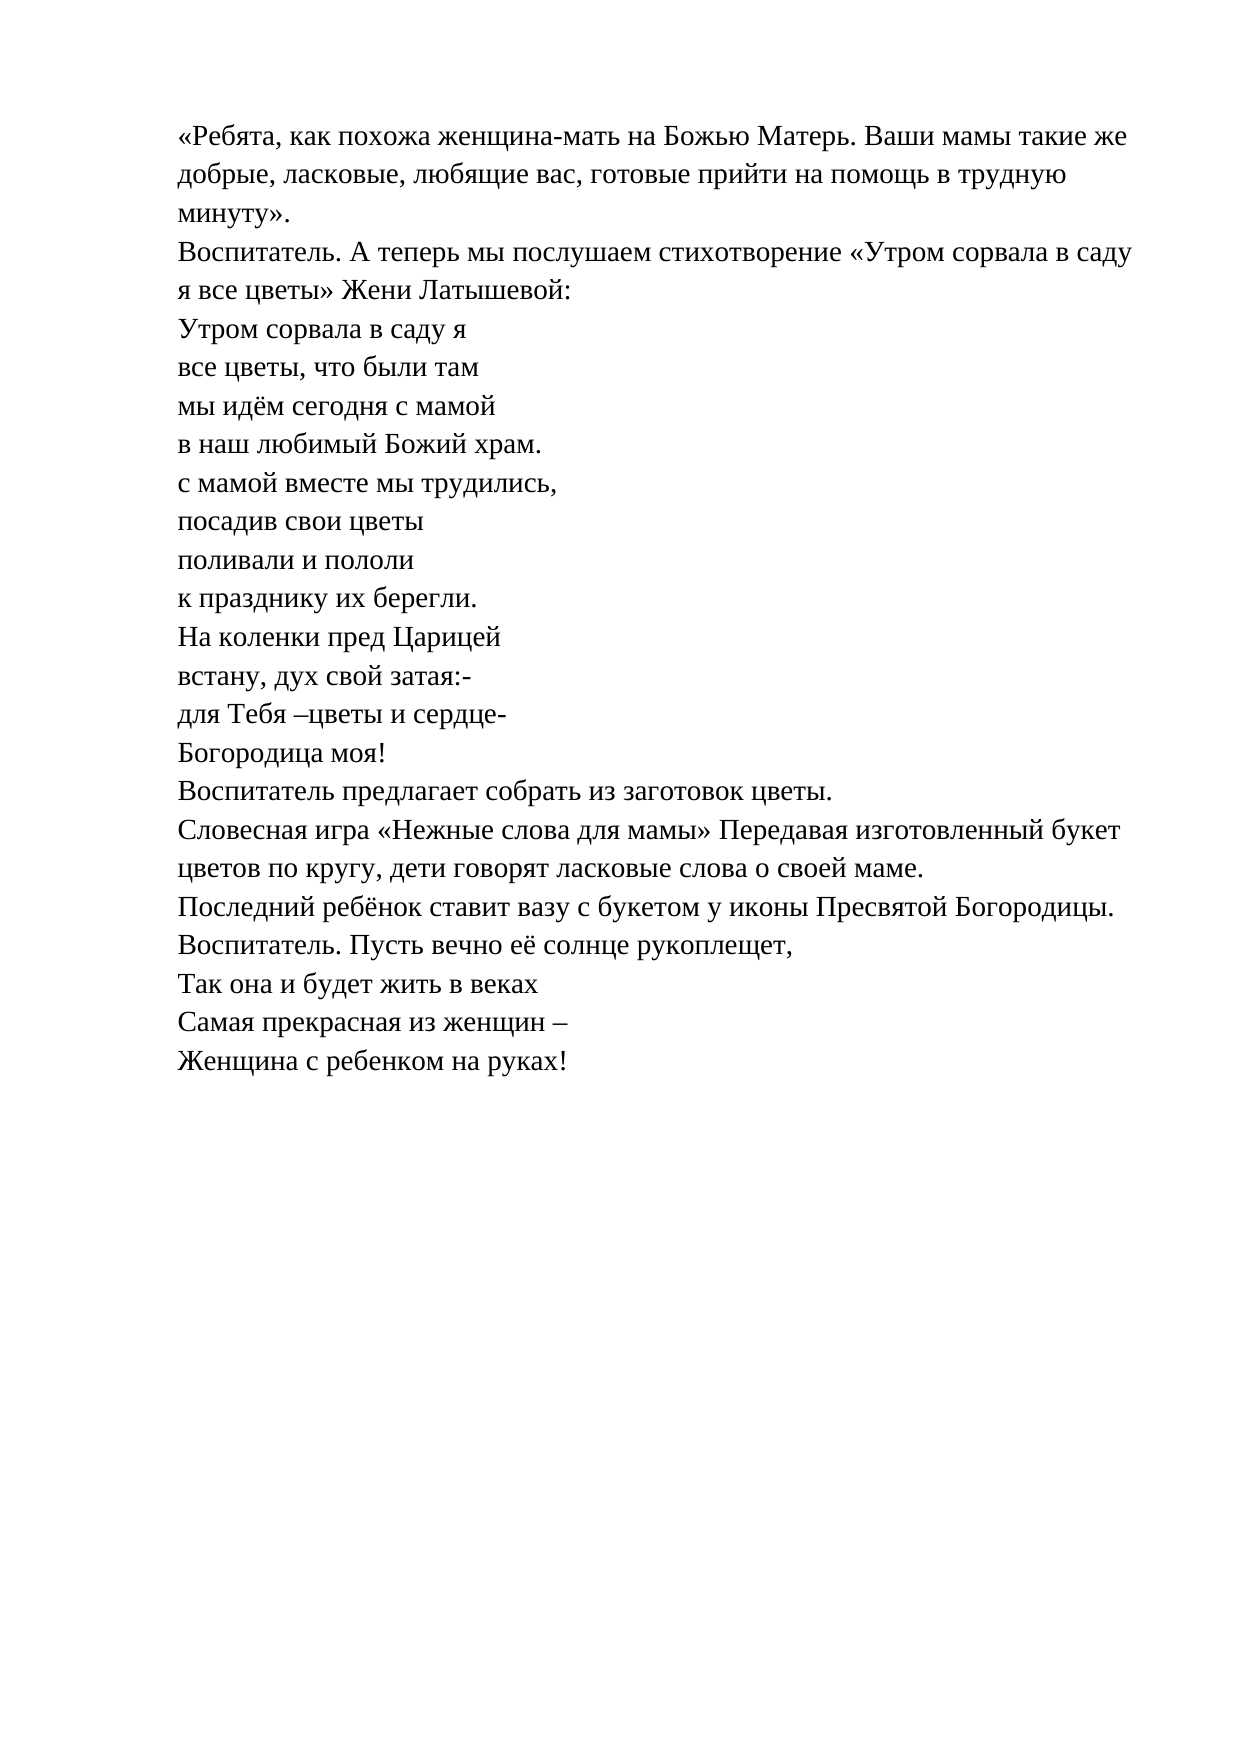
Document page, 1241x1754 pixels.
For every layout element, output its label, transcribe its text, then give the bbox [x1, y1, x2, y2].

text Утром сорвала в саду я [177, 311, 1152, 344]
text встану, дух свой затая:- [177, 658, 1152, 691]
text На коленки пред Царицей [177, 619, 1152, 653]
text Самая прекрасная из женщин – [177, 1004, 1152, 1038]
text поливали и пололи [177, 542, 1152, 576]
text для Тебя –цветы и сердце- [177, 696, 1152, 730]
text Последний ребёнок ставит вазу с букетом у иконы Пресвятой Богородицы. [177, 889, 1152, 922]
text Женщина с ребенком на руках! [177, 1043, 1152, 1077]
text к празднику их берегли. [177, 581, 1152, 614]
text Воспитатель. А теперь мы послушаем стихотворение «Утром сорвала в саду я все цветы» Жени Латышевой: [177, 234, 1152, 306]
text мы идём сегодня с мамой [177, 388, 1152, 421]
text Воспитатель. Пусть вечно её солнце рукоплещет, [177, 927, 1152, 961]
text «Ребята, как похожа женщина-мать на Божью Матерь. Ваши мамы такие же добрые, ласковые, любящие вас, готовые прийти на помощь в трудную минуту». [177, 118, 1152, 229]
text Воспитатель предлагает собрать из заготовок цветы. [177, 773, 1152, 807]
text посадив свои цветы [177, 503, 1152, 537]
text с мамой вместе мы трудились, [177, 465, 1152, 498]
text Словесная игра «Нежные слова для мамы» Передавая изготовленный букет цветов по кругу, дети говорят ласковые слова о своей маме. [177, 812, 1152, 884]
text Богородица моя! [177, 735, 1152, 768]
text Так она и будет жить в веках [177, 966, 1152, 999]
text все цветы, что были там [177, 349, 1152, 383]
text в наш любимый Божий храм. [177, 426, 1152, 460]
